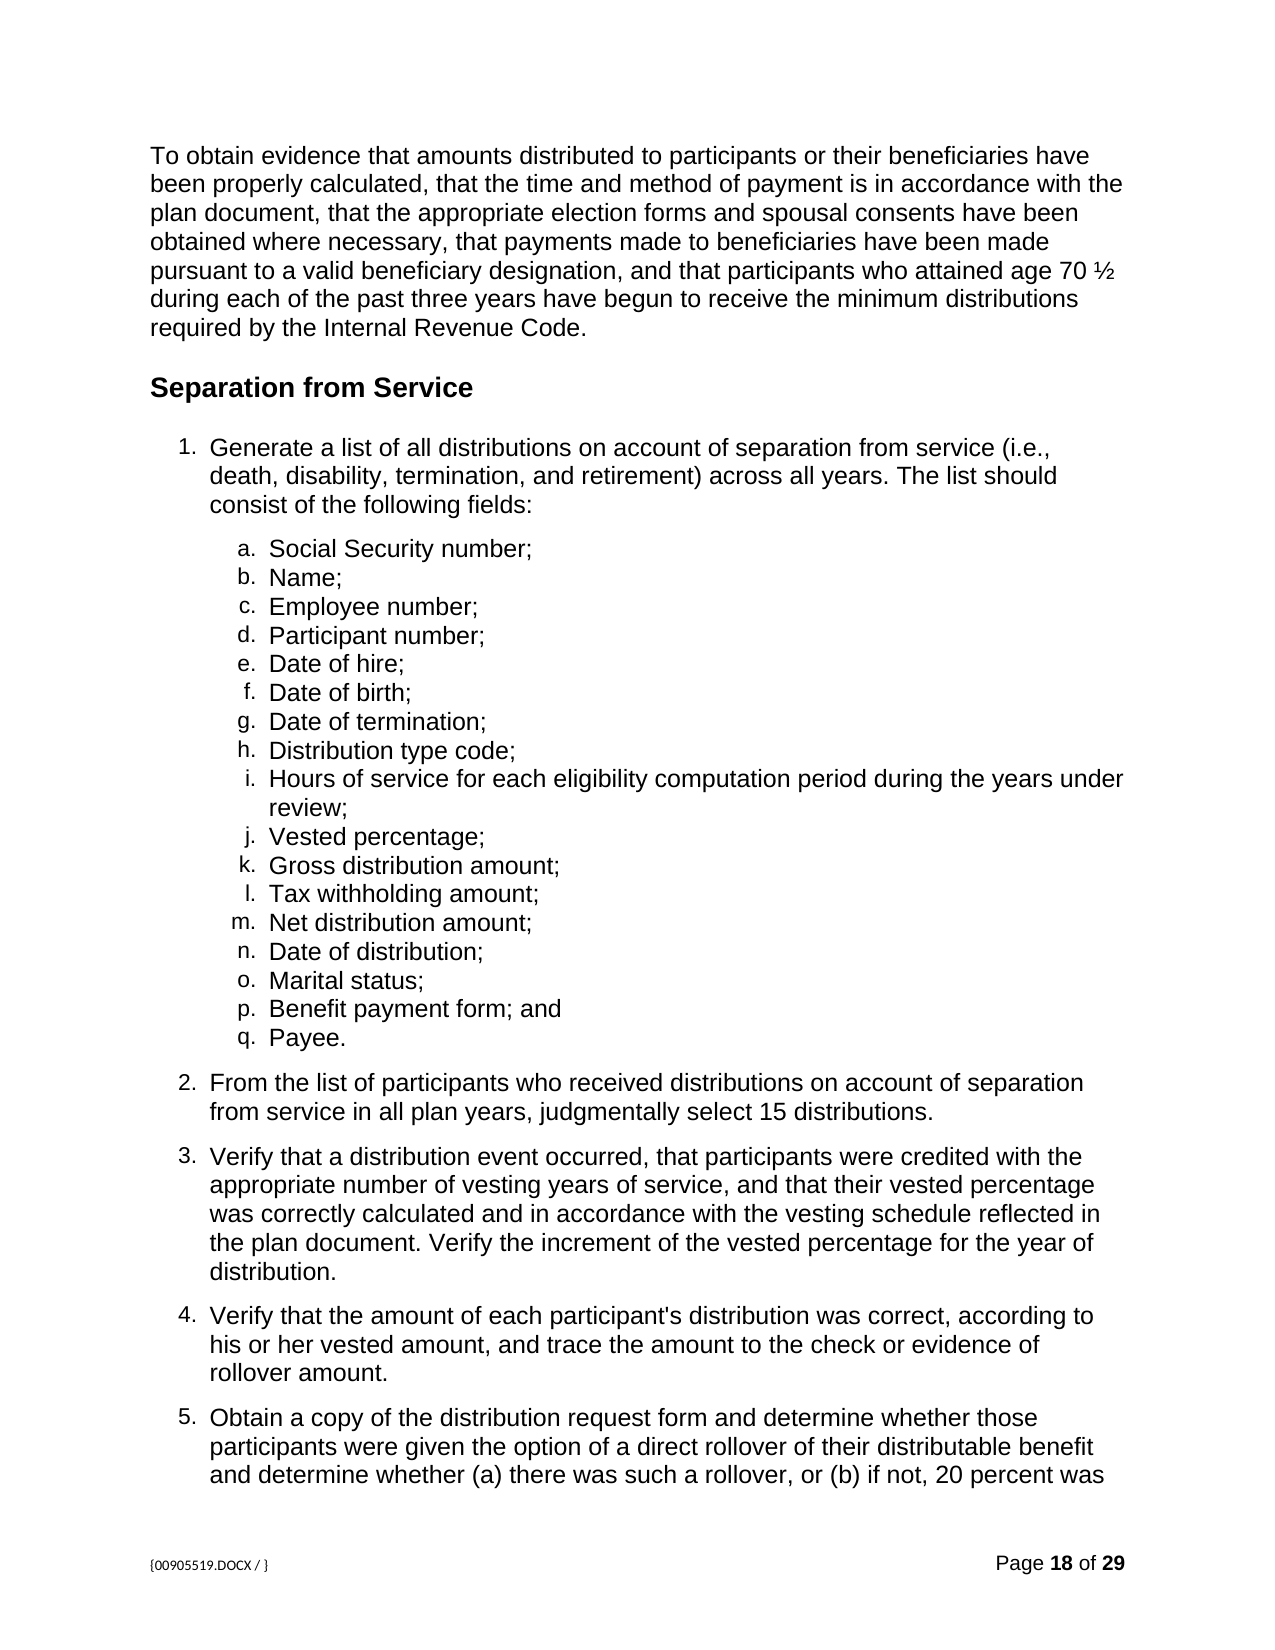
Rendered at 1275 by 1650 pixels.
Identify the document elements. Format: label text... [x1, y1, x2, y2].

table_cell Verify that a distribution event occurred, that participants were credited with the appropriate number of vesting years of service, and that their vested percentage was correctly calculated and in accordance with the vesting schedule reflected in the plan document. Verify the increment of the vested percentage for the year of distribution. [197, 1142, 1125, 1301]
table_cell From the list of participants who received distributions on account of separation from service in all plan years, judgmentally select 15 distributions. [197, 1069, 1125, 1142]
table_header Generate a list of all distributions on account of separation from service (i.e., death, disability, termination, and retirement) across all years. The list should consist of the following fields: [197, 433, 1125, 1068]
table_header 1. [150, 433, 197, 1068]
text To obtain evidence that amounts distributed to participants or their beneficiaries have been properly calculated, that the time and method of payment is in accordance with the plan document, that the appropriate election forms and spousal consents have been obtained where necessary, that payments made to beneficiaries have been made pursuant to a valid beneficiary designation, and that participants who attained age 70 ½ during each of the past three years have begun to receive the minimum distributions required by the Internal Revenue Code. [150, 141, 1125, 342]
table_cell Verify that the amount of each participant's distribution was correct, according to his or her vested amount, and trace the amount to the check or evidence of rollover amount. [197, 1301, 1125, 1403]
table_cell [197, 1403, 1125, 1489]
subtitle Separation from Service [150, 371, 1125, 403]
table_cell 3. [150, 1142, 197, 1301]
table_cell 4. [150, 1301, 197, 1403]
table_cell 2. [150, 1069, 197, 1142]
table_cell 5. [150, 1403, 197, 1489]
